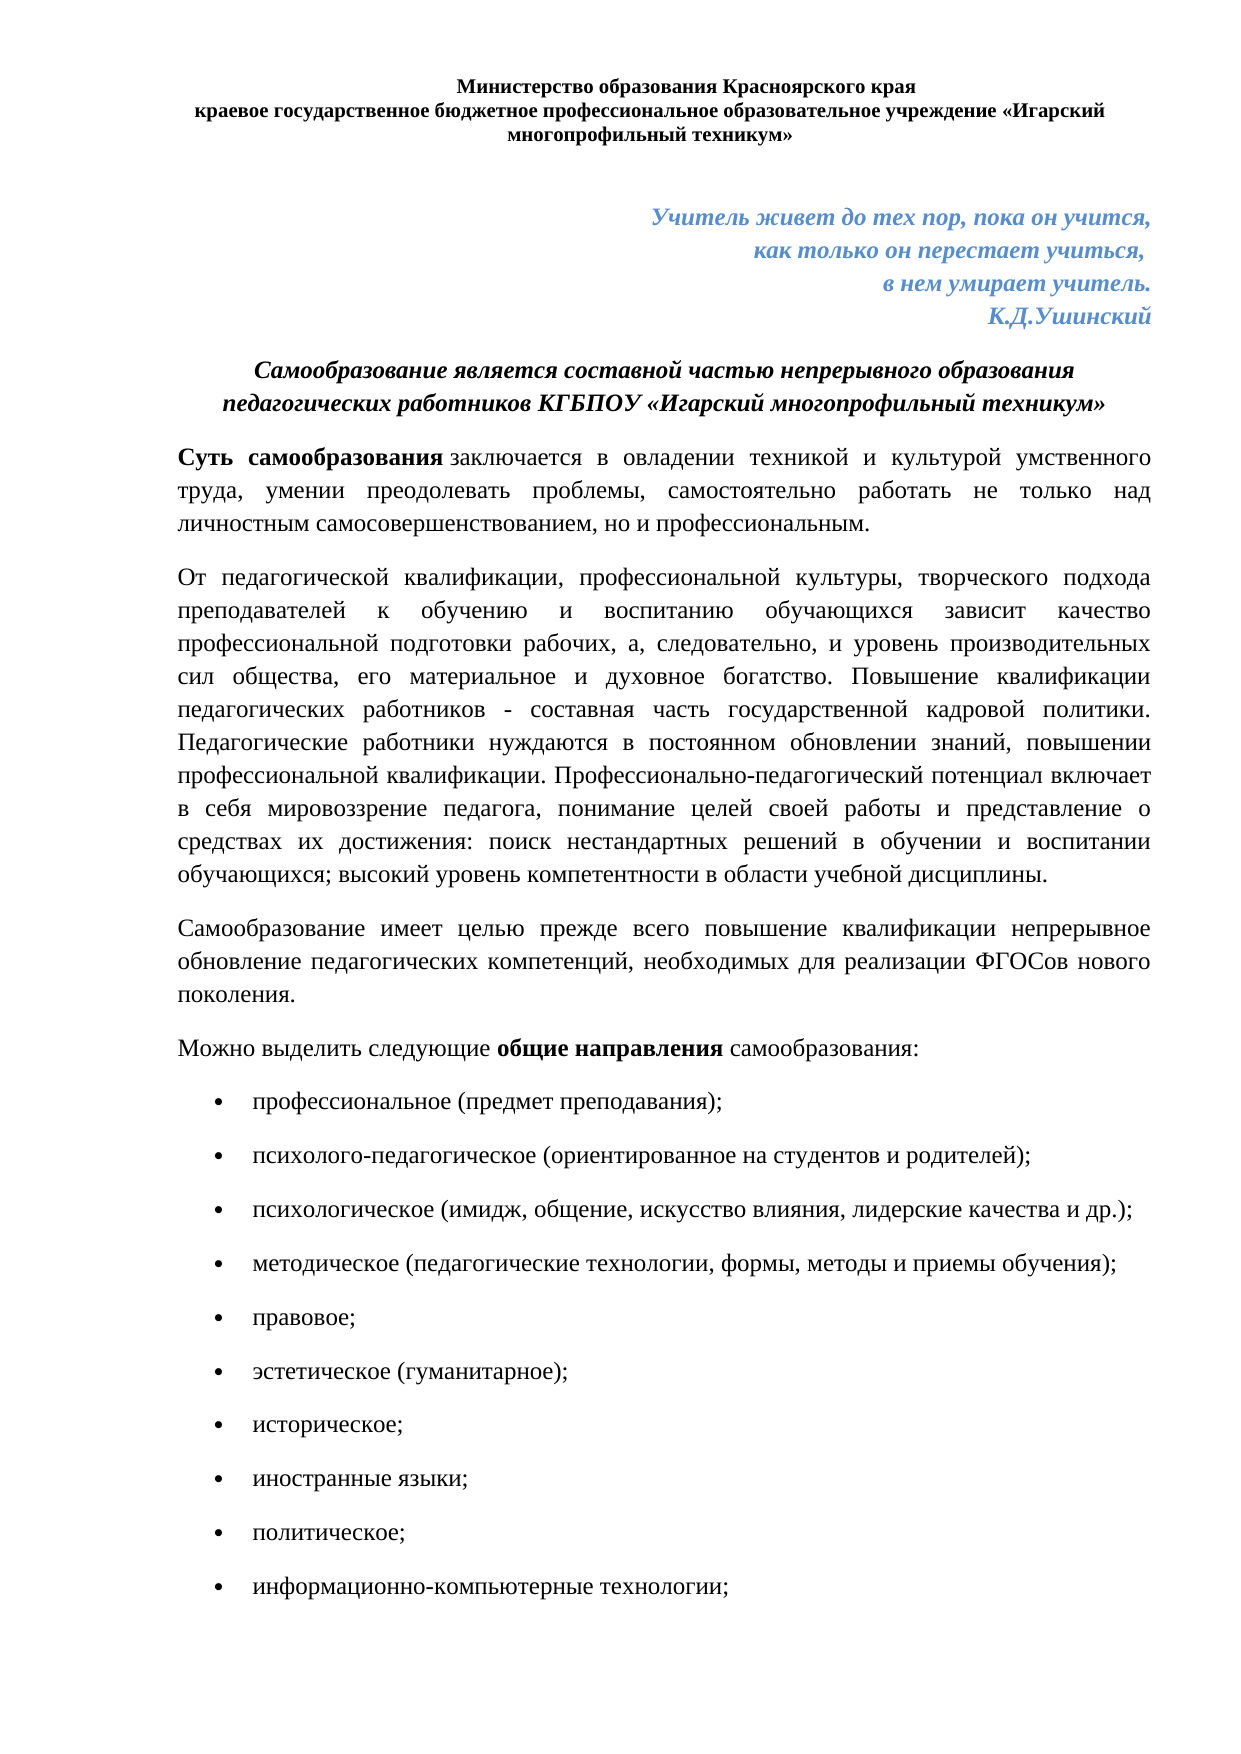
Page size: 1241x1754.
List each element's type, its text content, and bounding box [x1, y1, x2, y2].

text Можно выделить следующие общие направления самообразования: [177, 1033, 1152, 1061]
list эстетическое (гуманитарное); [215, 1356, 1152, 1384]
list политическое; [215, 1517, 1152, 1546]
list психологическое (имидж, общение, искусство влияния, лидерские качества и др.); [215, 1194, 1152, 1223]
list методическое (педагогические технологии, формы, методы и приемы обучения); [215, 1248, 1152, 1277]
text Самообразование имеет целью прежде всего повышение квалификации непрерывное обновление педагогических компетенций, необходимых для реализации ФГОСов нового поколения. [177, 913, 1152, 1007]
text Самообразование является составной частью непрерывного образования педагогических работников КГБПОУ «Игарский многопрофильный техникум» [177, 355, 1152, 417]
text От педагогической квалификации, профессиональной культуры, творческого подхода преподавателей к обучению и воспитанию обучающихся зависит качество профессиональной подготовки рабочих, а, следовательно, и уровень производительных сил общества, его материальное и духовное богатство. Повышение квалификации педагогических работников - составная часть государственной кадровой политики. Педагогические работники нуждаются в постоянном обновлении знаний, повышении профессиональной квалификации. Профессионально-педагогический потенциал включает в себя мировоззрение педагога, понимание целей своей работы и представление о средствах их достижения: поиск нестандартных решений в обучении и воспитании обучающихся; высокий уровень компетентности в области учебной дисциплины. [177, 562, 1152, 888]
list историческое; [215, 1409, 1152, 1438]
list профессиональное (предмет преподавания); [215, 1086, 1152, 1115]
text Суть самообразования заключается в овладении техникой и культурой умственного труда, умении преодолевать проблемы, самостоятельно работать не только над личностным самосовершенствованием, но и профессиональным. [177, 442, 1152, 537]
text Учитель живет до тех пор, пока он учится, как только он перестает учиться, в нем умирает учитель. К.Д.Ушинский [177, 202, 1152, 330]
list информационно-компьютерные технологии; [215, 1571, 1152, 1600]
list иностранные языки; [215, 1463, 1152, 1492]
list правовое; [215, 1302, 1152, 1331]
list психолого-педагогическое (ориентированное на студентов и родителей); [215, 1140, 1152, 1169]
